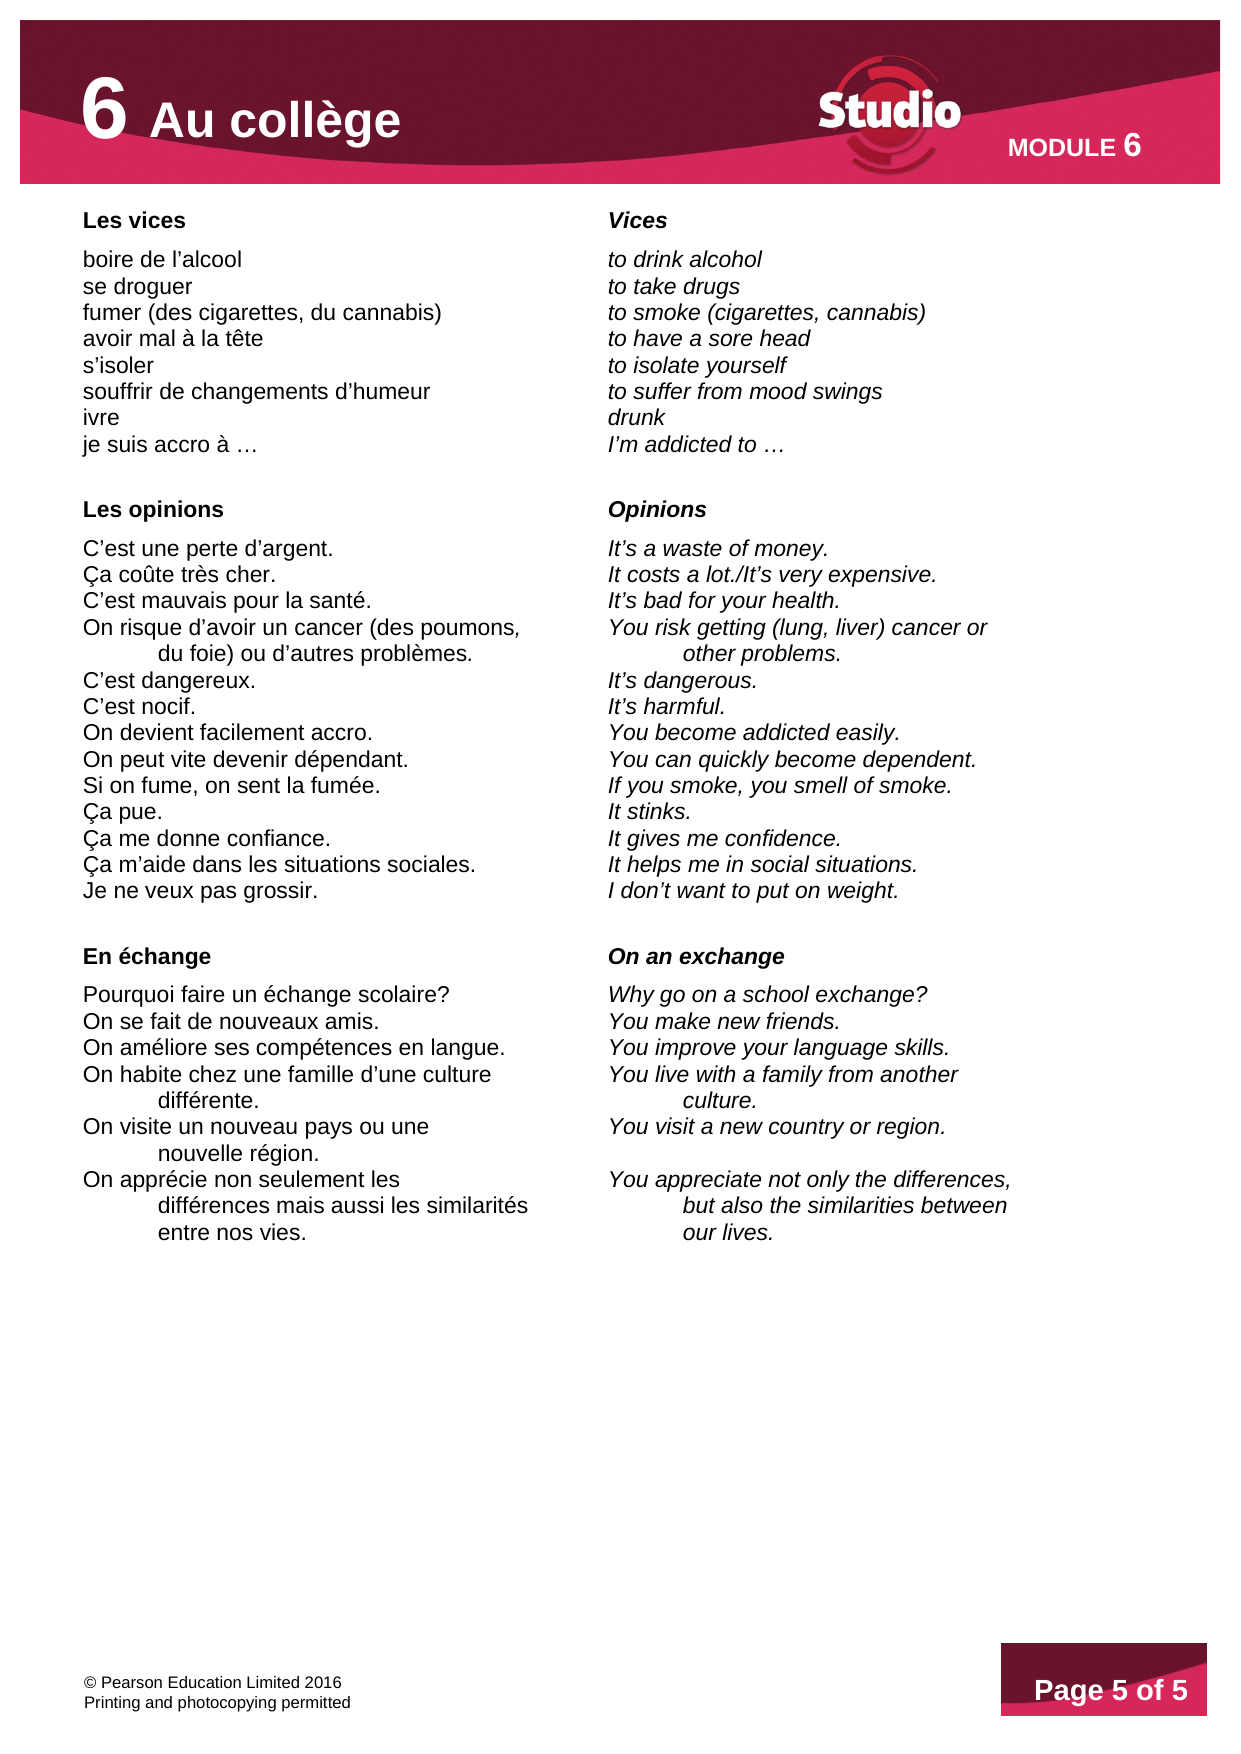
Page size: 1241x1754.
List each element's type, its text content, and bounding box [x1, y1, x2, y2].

text On se fait de nouveaux amis. You make new friends. [83, 1008, 1157, 1034]
text Ça m’aide dans les situations sociales. It helps me in social situations. [83, 851, 1157, 877]
text ivre drunk [83, 404, 1157, 431]
text C’est une perte d’argent. It’s a waste of money. [83, 535, 1157, 561]
text s’isoler to isolate yourself [83, 352, 1157, 378]
text différences mais aussi les similarités but also the similarities between [83, 1192, 1157, 1219]
picture [1001, 1643, 1207, 1716]
text se droguer to take drugs [83, 273, 1157, 299]
text On peut vite devenir dépendant. You can quickly become dependent. [83, 746, 1157, 772]
text boire de l’alcool to drink alcohol [83, 246, 1157, 273]
text On améliore ses compétences en langue. You improve your language skills. [83, 1034, 1157, 1061]
text fumer (des cigarettes, du cannabis) to smoke (cigarettes, cannabis) [83, 299, 1157, 325]
text Si on fume, on sent la fumée. If you smoke, you smell of smoke. [83, 772, 1157, 798]
text C’est nocif. It’s harmful. [83, 693, 1157, 719]
text je suis accro à … I’m addicted to … [83, 431, 1157, 457]
text On devient facilement accro. You become addicted easily. [83, 719, 1157, 746]
text entre nos vies. our lives. [83, 1219, 1157, 1245]
text En échange On an exchange [83, 943, 1157, 969]
text nouvelle région. [83, 1139, 1157, 1166]
text On visite un nouveau pays ou une You visit a new country or region. [83, 1113, 1157, 1139]
text Ça pue. It stinks. [83, 798, 1157, 825]
text On habite chez une famille d’une culture You live with a family from another [83, 1061, 1157, 1087]
text Pourquoi faire un échange scolaire? Why go on a school exchange? [83, 981, 1157, 1008]
text On risque d’avoir un cancer (des poumons, You risk getting (lung, liver) cancer or [83, 614, 1157, 640]
picture [20, 20, 1221, 184]
text C’est dangereux. It’s dangerous. [83, 667, 1157, 693]
text On apprécie non seulement les You appreciate not only the differences, [83, 1166, 1157, 1192]
text avoir mal à la tête to have a sore head [83, 325, 1157, 352]
text Je ne veux pas grossir. I don’t want to put on weight. [83, 877, 1157, 904]
text du foie) ou d’autres problèmes. other problems. [83, 640, 1157, 667]
text C’est mauvais pour la santé. It’s bad for your health. [83, 587, 1157, 614]
text Ça me donne confiance. It gives me confidence. [83, 825, 1157, 851]
text Ça coûte très cher. It costs a lot./It’s very expensive. [83, 561, 1157, 587]
text souffrir de changements d’humeur to suffer from mood swings [83, 378, 1157, 404]
text Les vices Vices [83, 207, 1157, 234]
text différente. culture. [83, 1087, 1157, 1113]
text Les opinions Opinions [83, 496, 1157, 522]
